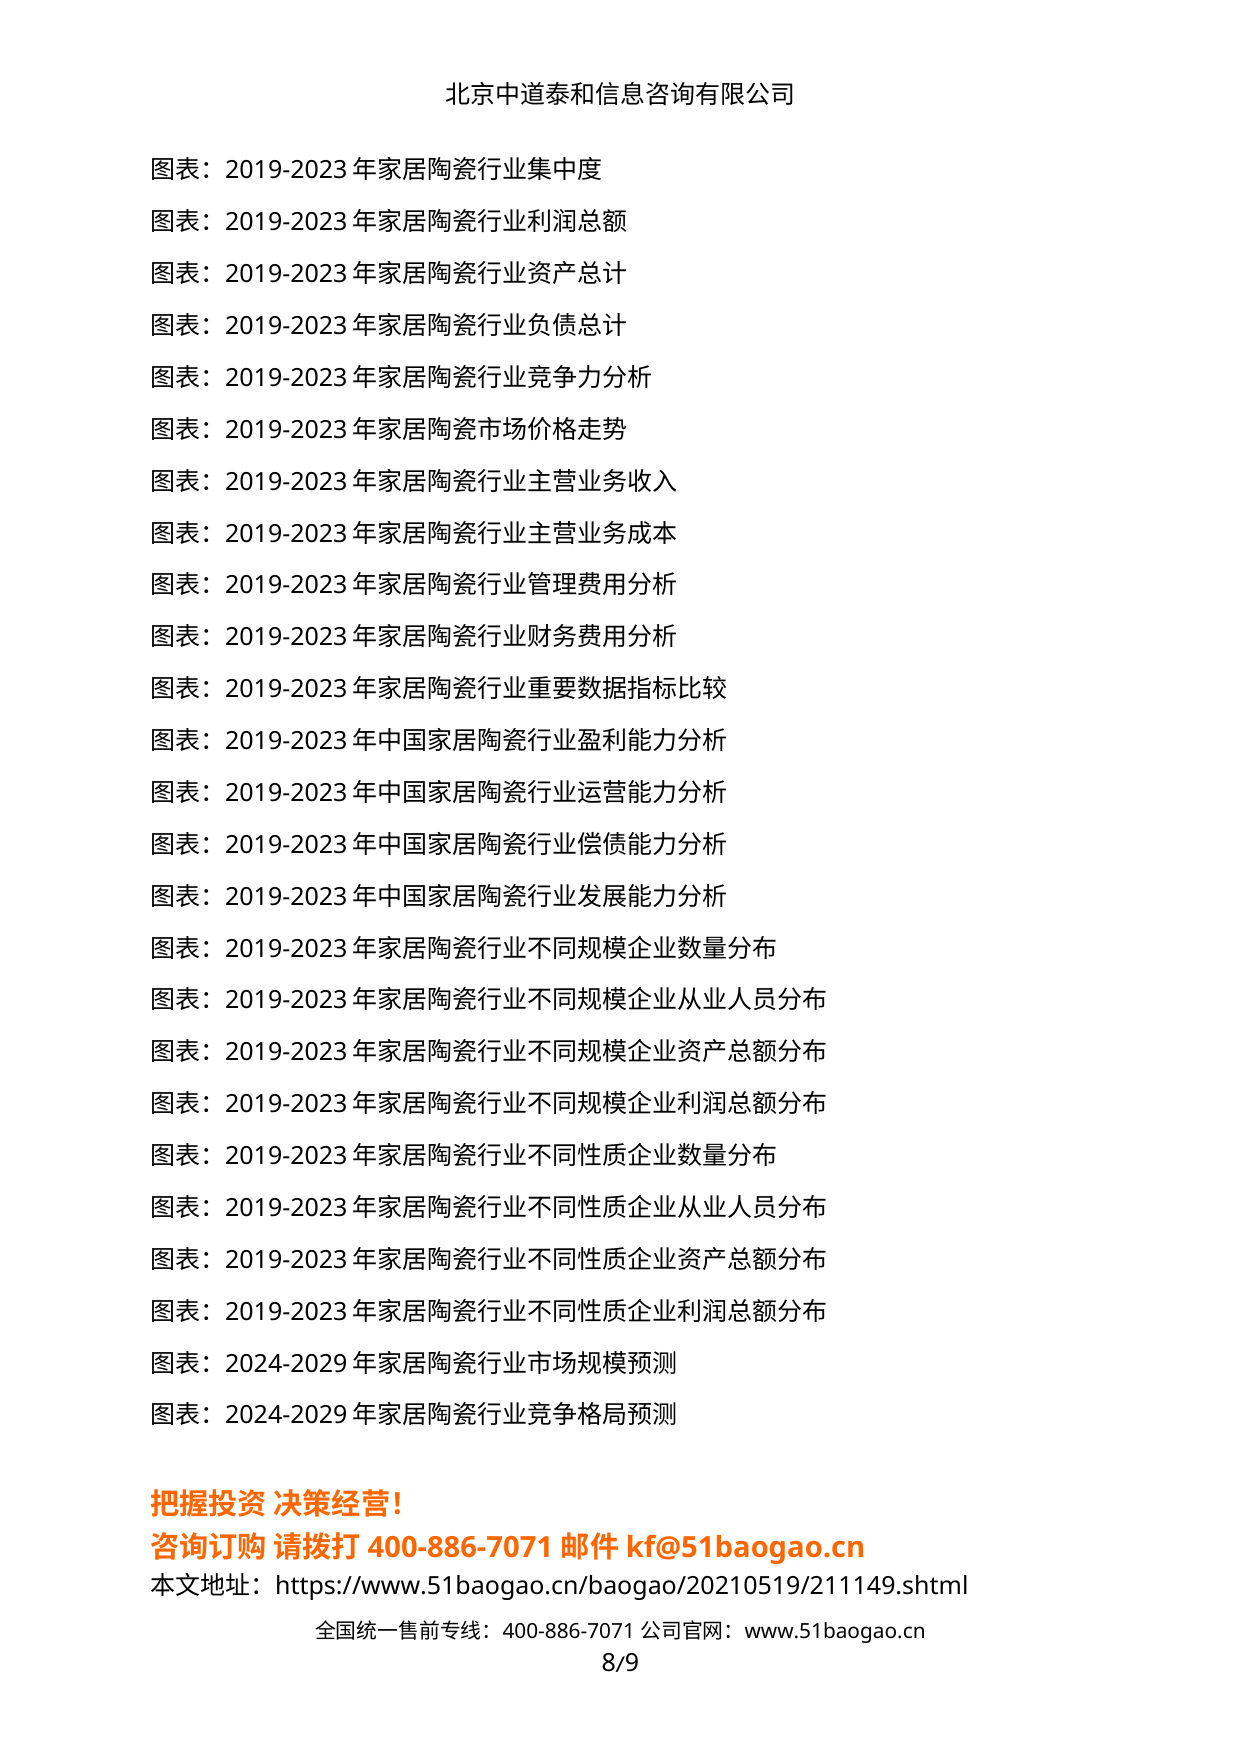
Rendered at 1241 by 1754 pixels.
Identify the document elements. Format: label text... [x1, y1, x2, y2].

text 图表：2019-2023年家居陶瓷行业资产总计 [150, 254, 1090, 290]
text 图表：2019-2023年家居陶瓷行业利润总额 [150, 202, 1090, 238]
text 图表：2019-2023年家居陶瓷市场价格走势 [150, 409, 1090, 446]
text 图表：2019-2023年家居陶瓷行业不同规模企业利润总额分布 [150, 1084, 1090, 1120]
text 图表：2019-2023年家居陶瓷行业不同性质企业从业人员分布 [150, 1187, 1090, 1224]
text 图表：2019-2023年家居陶瓷行业管理费用分析 [150, 565, 1090, 601]
text 图表：2019-2023年家居陶瓷行业不同性质企业利润总额分布 [150, 1291, 1090, 1327]
text 图表：2019-2023年家居陶瓷行业财务费用分析 [150, 617, 1090, 653]
text 图表：2019-2023年家居陶瓷行业不同规模企业数量分布 [150, 928, 1090, 964]
text 把握投资 决策经营！咨询订购 请拨打 400-886-7071 邮件 kf@51baogao.cn本文地址：https://www.51baogao.cn/baogao/20210519/211149.shtml [150, 1447, 1090, 1602]
text 图表：2019-2023年家居陶瓷行业集中度 [150, 150, 1090, 186]
text 图表：2019-2023年家居陶瓷行业重要数据指标比较 [150, 669, 1090, 705]
text 图表：2024-2029年家居陶瓷行业市场规模预测 [150, 1343, 1090, 1379]
text 图表：2019-2023年中国家居陶瓷行业偿债能力分析 [150, 824, 1090, 861]
text 图表：2019-2023年中国家居陶瓷行业盈利能力分析 [150, 721, 1090, 757]
text 图表：2019-2023年家居陶瓷行业竞争力分析 [150, 357, 1090, 394]
text 图表：2019-2023年家居陶瓷行业不同规模企业从业人员分布 [150, 980, 1090, 1016]
text 图表：2019-2023年家居陶瓷行业不同性质企业资产总额分布 [150, 1239, 1090, 1276]
text 图表：2019-2023年家居陶瓷行业主营业务成本 [150, 513, 1090, 549]
text 图表：2019-2023年家居陶瓷行业负债总计 [150, 306, 1090, 342]
text 图表：2024-2029年家居陶瓷行业竞争格局预测 [150, 1395, 1090, 1431]
text 图表：2019-2023年家居陶瓷行业不同规模企业资产总额分布 [150, 1032, 1090, 1068]
text 图表：2019-2023年中国家居陶瓷行业发展能力分析 [150, 876, 1090, 912]
text 图表：2019-2023年中国家居陶瓷行业运营能力分析 [150, 772, 1090, 809]
text 图表：2019-2023年家居陶瓷行业主营业务收入 [150, 461, 1090, 497]
text 图表：2019-2023年家居陶瓷行业不同性质企业数量分布 [150, 1136, 1090, 1172]
